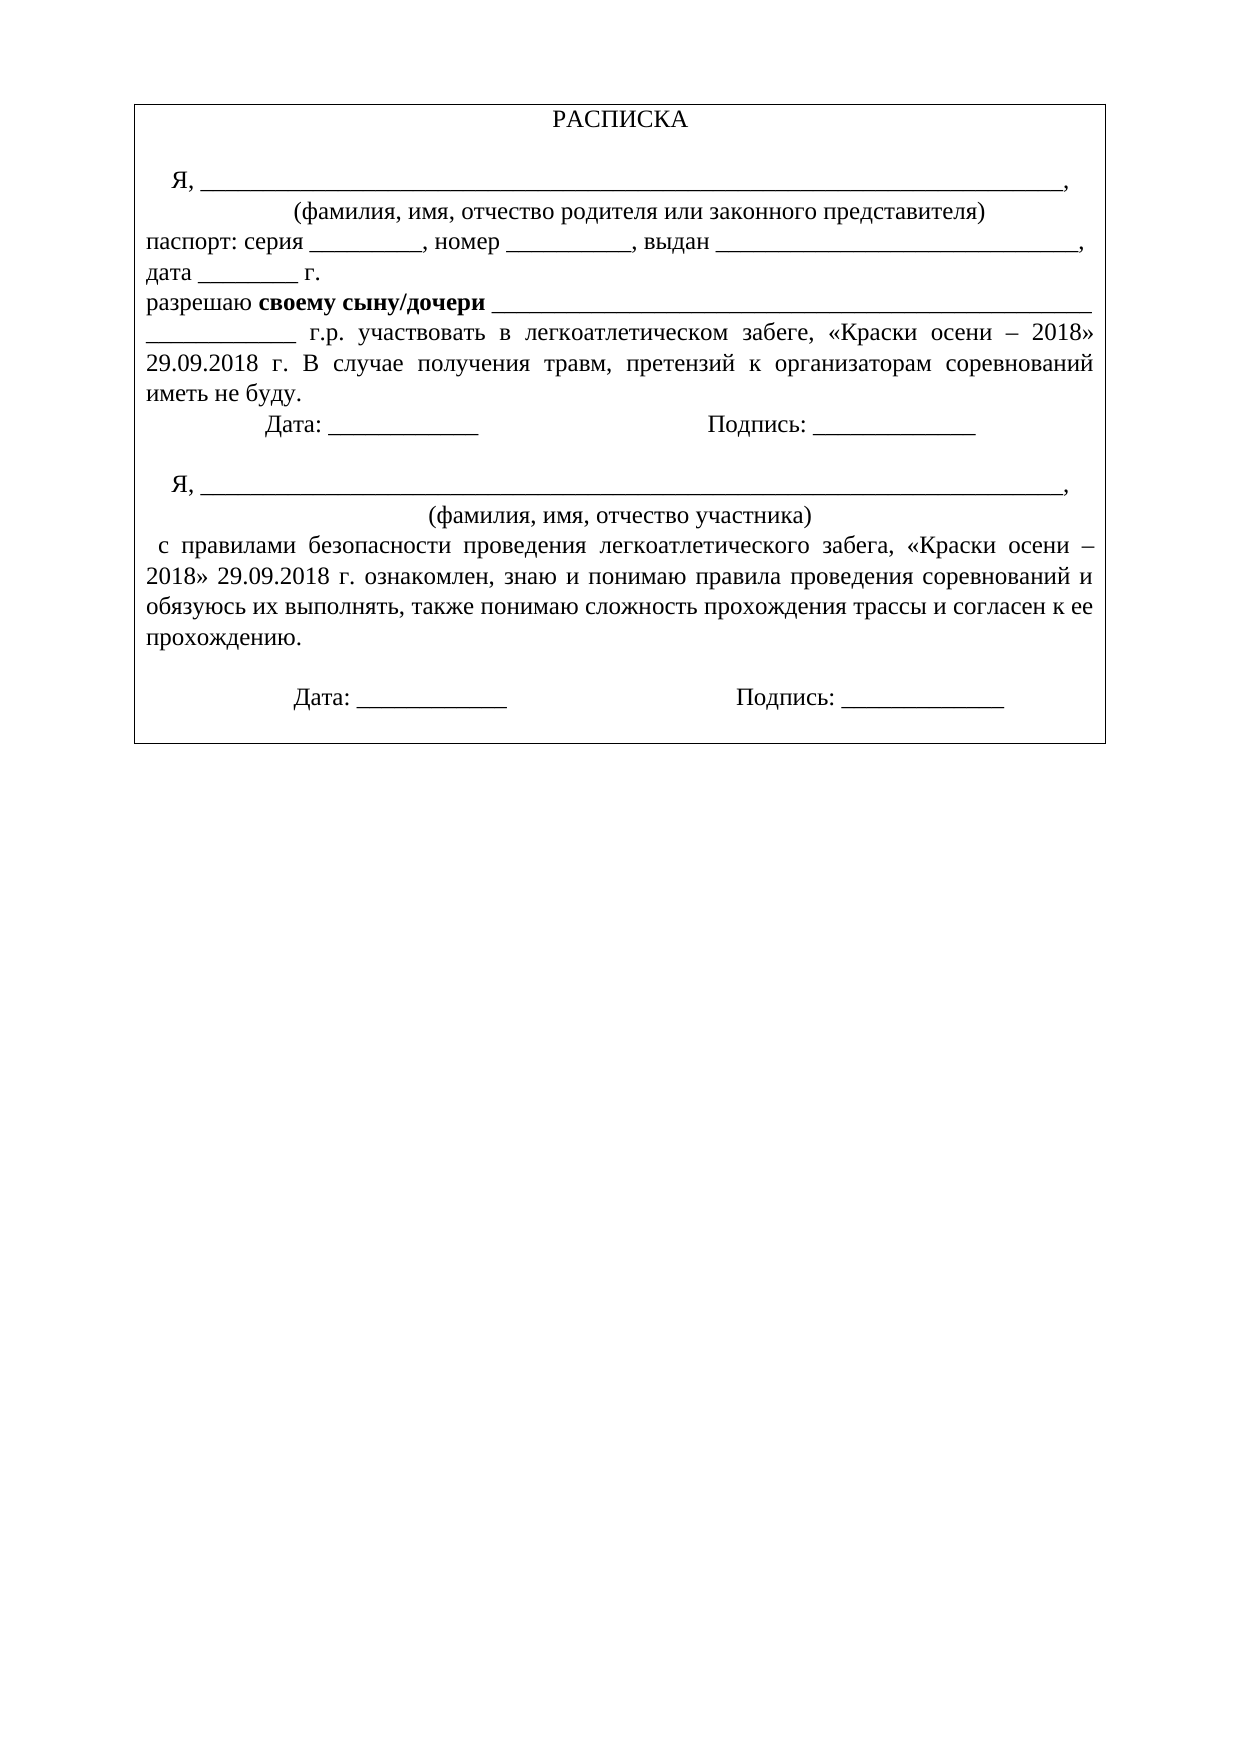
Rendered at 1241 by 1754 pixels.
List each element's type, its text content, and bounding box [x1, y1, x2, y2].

table_header РАСПИСКА Я, _____________________________________________________________________, (фамилия, имя, отчество родителя или законного представителя) паспорт: серия _________, номер __________, выдан _____________________________, дата ________ г. разрешаю своему сыну/дочери ________________________________________________ ____________ г.р. участвовать в легкоатлетическом забеге, «Краски осени – 2018» 29.09.2018 г. В случае получения травм, претензий к организаторам соревнований иметь не буду. Дата: ____________ Подпись: _____________ Я, _____________________________________________________________________, (фамилия, имя, отчество участника) с правилами безопасности проведения легкоатлетического забега, «Краски осени – 2018» 29.09.2018 г. ознакомлен, знаю и понимаю правила проведения соревнований и обязуюсь их выполнять, также понимаю сложность прохождения трассы и согласен к ее прохождению. Дата: ____________ Подпись: _____________ [135, 105, 1105, 743]
